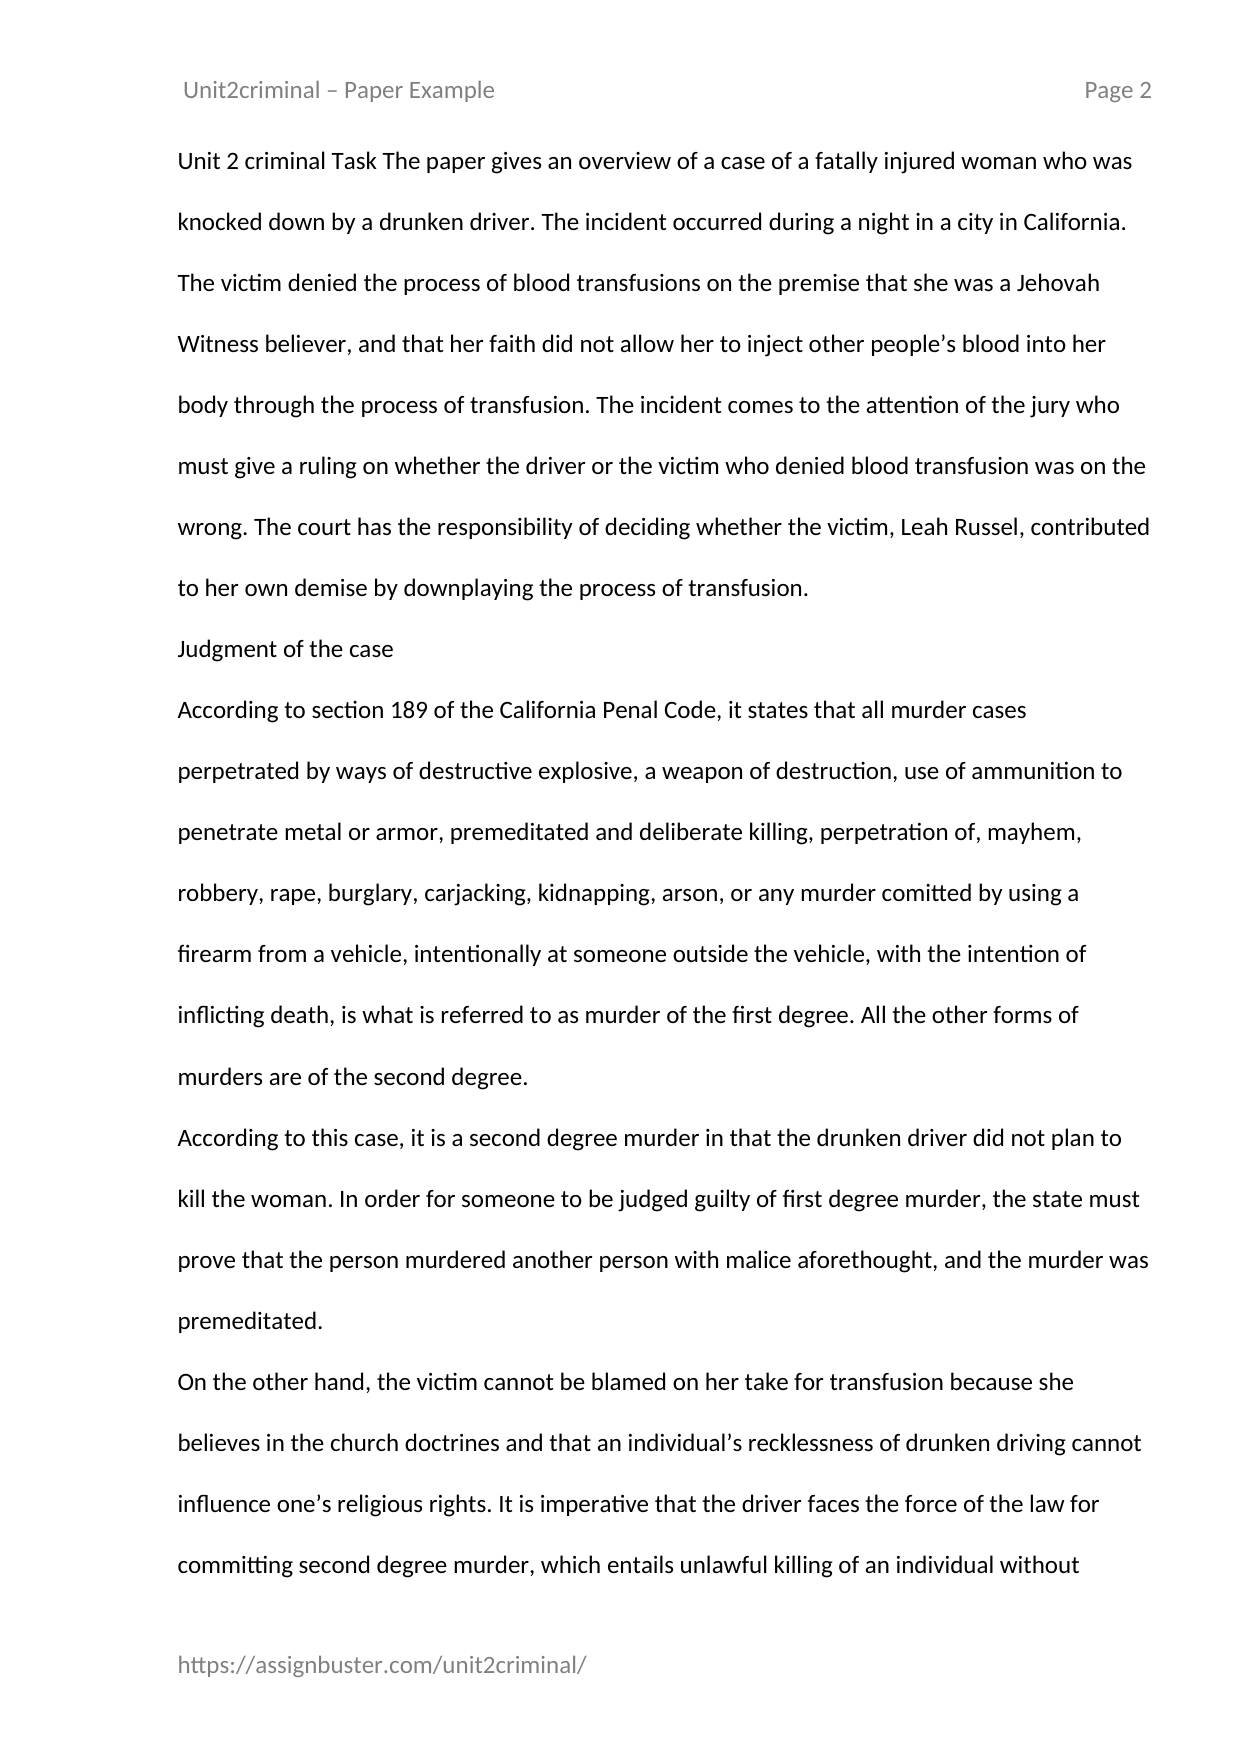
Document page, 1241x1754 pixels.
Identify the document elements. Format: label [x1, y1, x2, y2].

text [177, 145, 1152, 1579]
